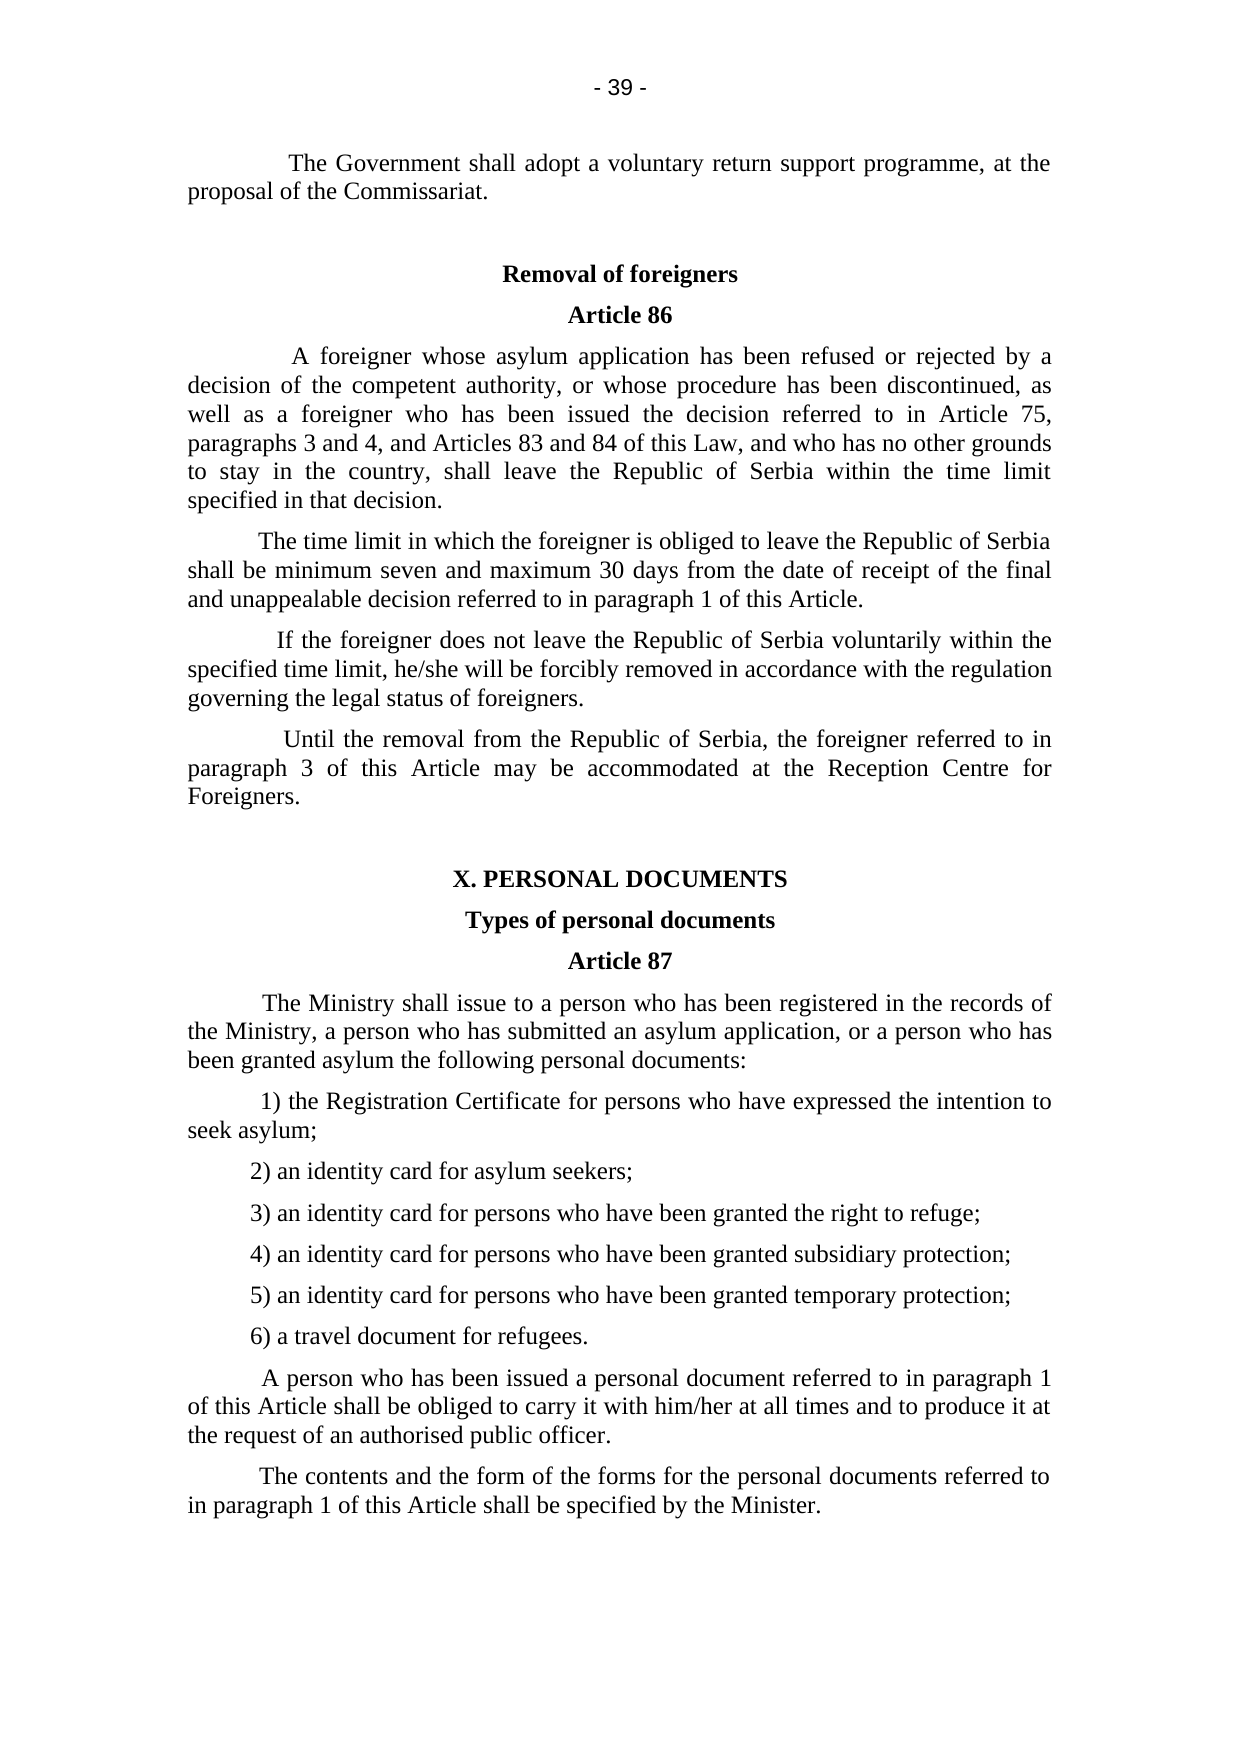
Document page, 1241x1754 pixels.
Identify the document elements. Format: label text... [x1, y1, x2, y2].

text X. PERSONAL DOCUMENTS [262, 864, 978, 893]
text A person who has been issued a personal document referred to in paragraph 1 of this Article shall be obliged to carry it with him/her at all times and to produce it at the request of an authorised public officer. [187, 1363, 1053, 1449]
text Article 86 [262, 300, 978, 329]
text A foreigner whose asylum application has been refused or rejected by a decision of the competent authority, or whose procedure has been discontinued, as well as a foreigner who has been issued the decision referred to in Article 75, paragraphs 3 and 4, and Articles 83 and 84 of this Law, and who has no other grounds to stay in the country, shall leave the Republic of Serbia within the time limit specified in that decision. [187, 341, 1053, 514]
text The Government shall adopt a voluntary return support programme, at the proposal of the Commissariat. [187, 148, 1053, 205]
text The contents and the form of the forms for the personal documents referred to in paragraph 1 of this Article shall be specified by the Minister. [187, 1461, 1053, 1519]
text 2) an identity card for asylum seekers; [225, 1156, 1053, 1185]
text 1) the Registration Certificate for persons who have expressed the intention to seek asylum; [187, 1086, 1053, 1144]
text Until the removal from the Republic of Serbia, the foreigner referred to in paragraph 3 of this Article may be accommodated at the Reception Centre for Foreigners. [187, 724, 1053, 810]
text The time limit in which the foreigner is obliged to leave the Republic of Serbia shall be minimum seven and maximum 30 days from the date of receipt of the final and unappealable decision referred to in paragraph 1 of this Article. [187, 526, 1053, 613]
text 3) an identity card for persons who have been granted the right to refuge; [225, 1198, 1053, 1226]
text 4) an identity card for persons who have been granted subsidiary protection; [225, 1239, 1053, 1268]
text The Ministry shall issue to a person who has been registered in the records of the Ministry, a person who has submitted an asylum application, or a person who has been granted asylum the following personal documents: [187, 988, 1053, 1074]
text Removal of foreigners [262, 259, 978, 288]
text 5) an identity card for persons who have been granted temporary protection; [225, 1280, 1053, 1309]
text Article 87 [262, 946, 978, 975]
text If the foreigner does not leave the Republic of Serbia voluntarily within the specified time limit, he/she will be forcibly removed in accordance with the regulation governing the legal status of foreigners. [187, 625, 1053, 711]
text Types of personal documents [262, 905, 978, 934]
text 6) a travel document for refugees. [225, 1321, 1053, 1350]
